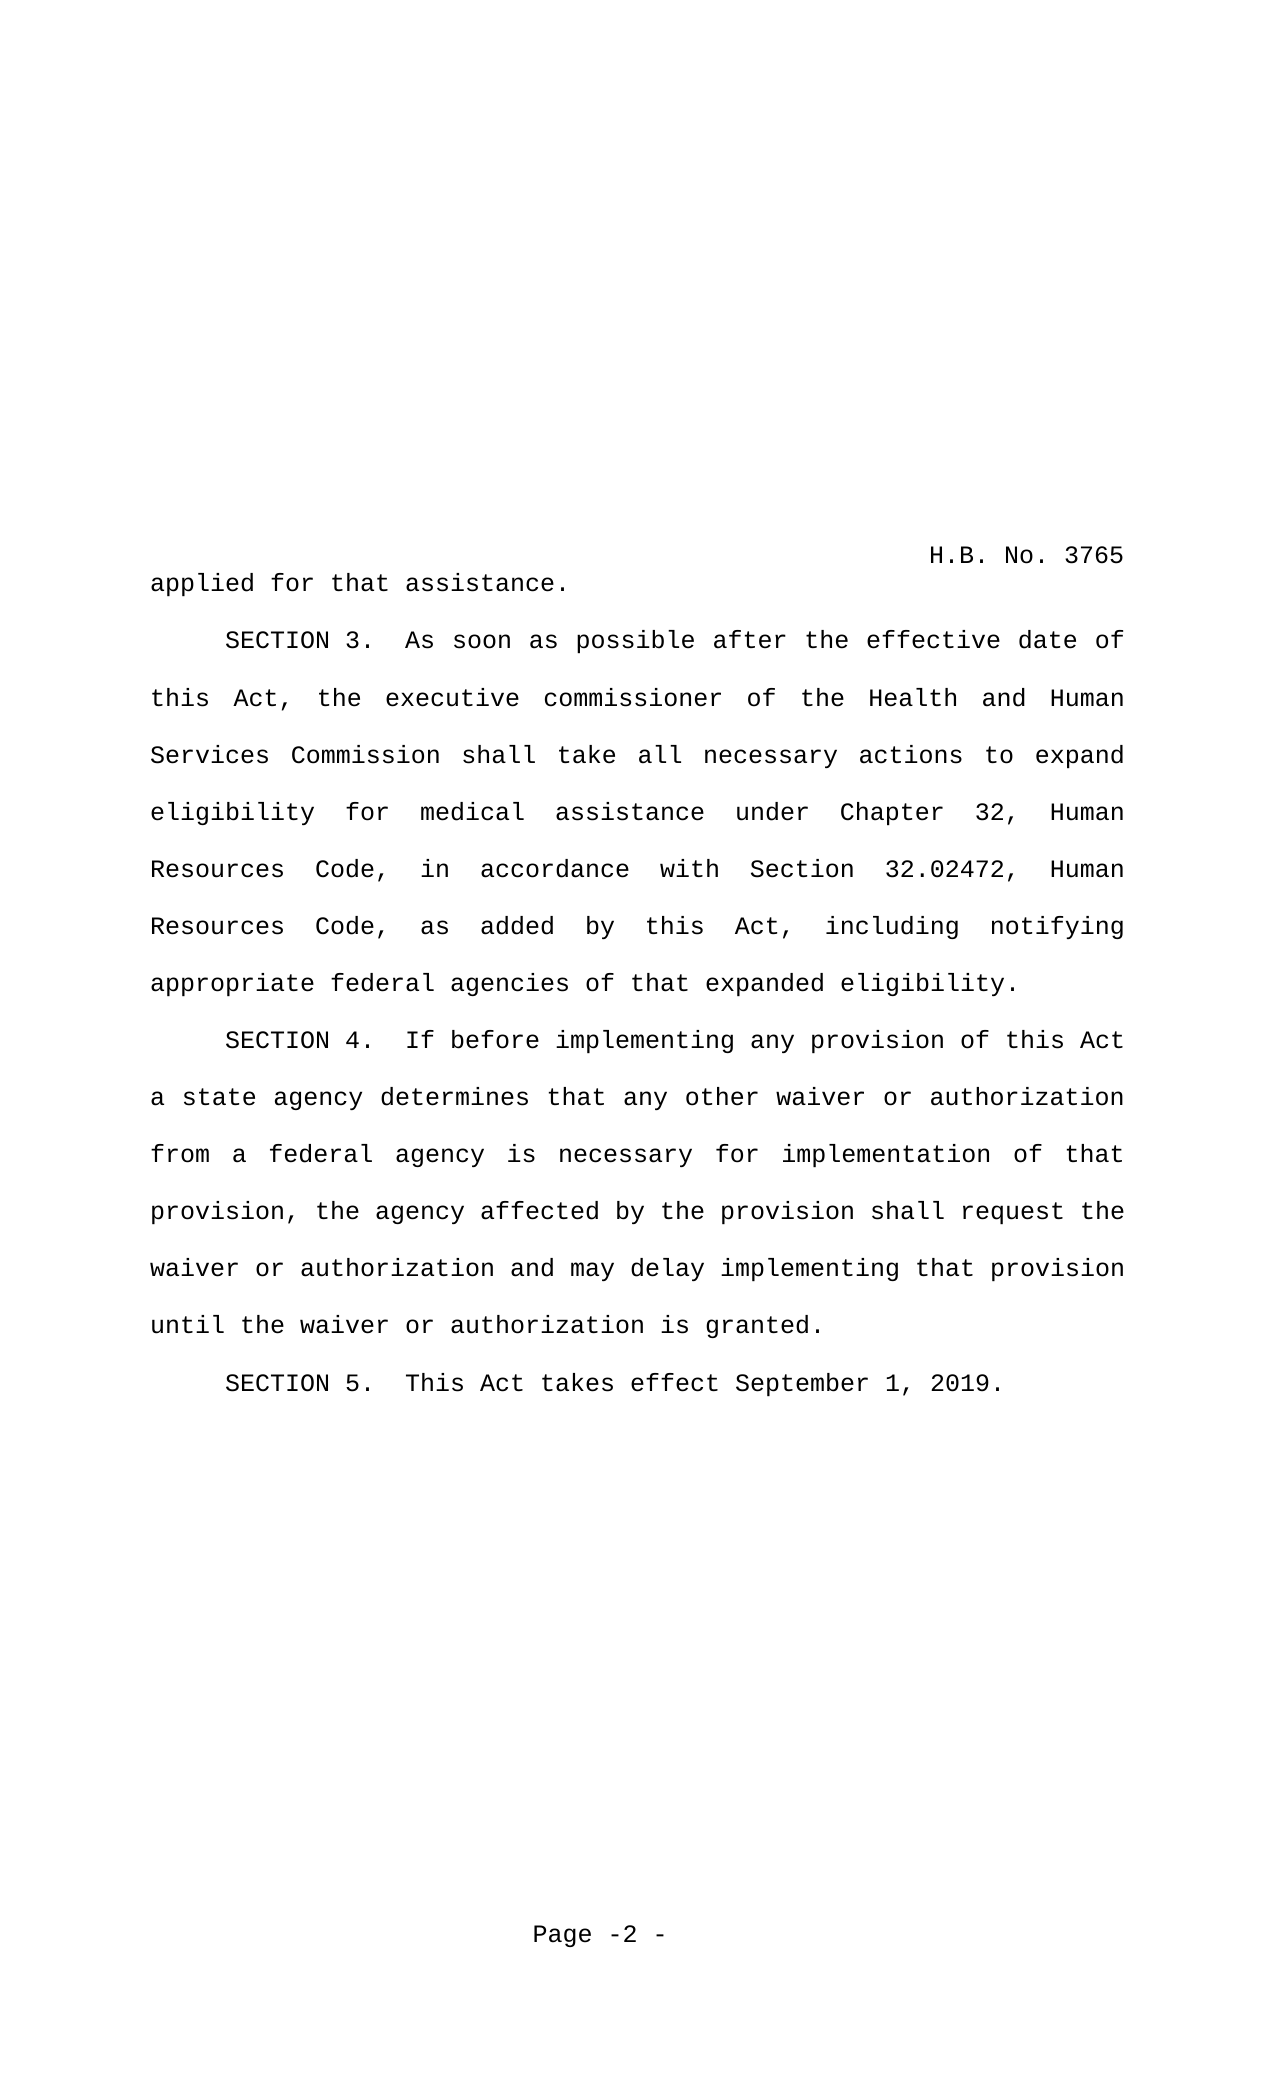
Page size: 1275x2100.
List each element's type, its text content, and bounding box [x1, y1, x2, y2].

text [150, 571, 1125, 599]
text SECTION 5. This Act takes effect September 1, 2019. [150, 1370, 1125, 1398]
text SECTION 4. If before implementing any provision of this Act a state agency determines that any other waiver or authorization from a federal agency is necessary for implementation of that provision, the agency affected by the provision shall request the waiver or authorization and may delay implementing that provision until the waiver or authorization is granted. [150, 1027, 1125, 1341]
text SECTION 3. As soon as possible after the effective date of this Act, the executive commissioner of the Health and Human Services Commission shall take all necessary actions to expand eligibility for medical assistance under Chapter 32, Human Resources Code, in accordance with Section 32.02472, Human Resources Code, as added by this Act, including notifying appropriate federal agencies of that expanded eligibility. [150, 628, 1125, 999]
